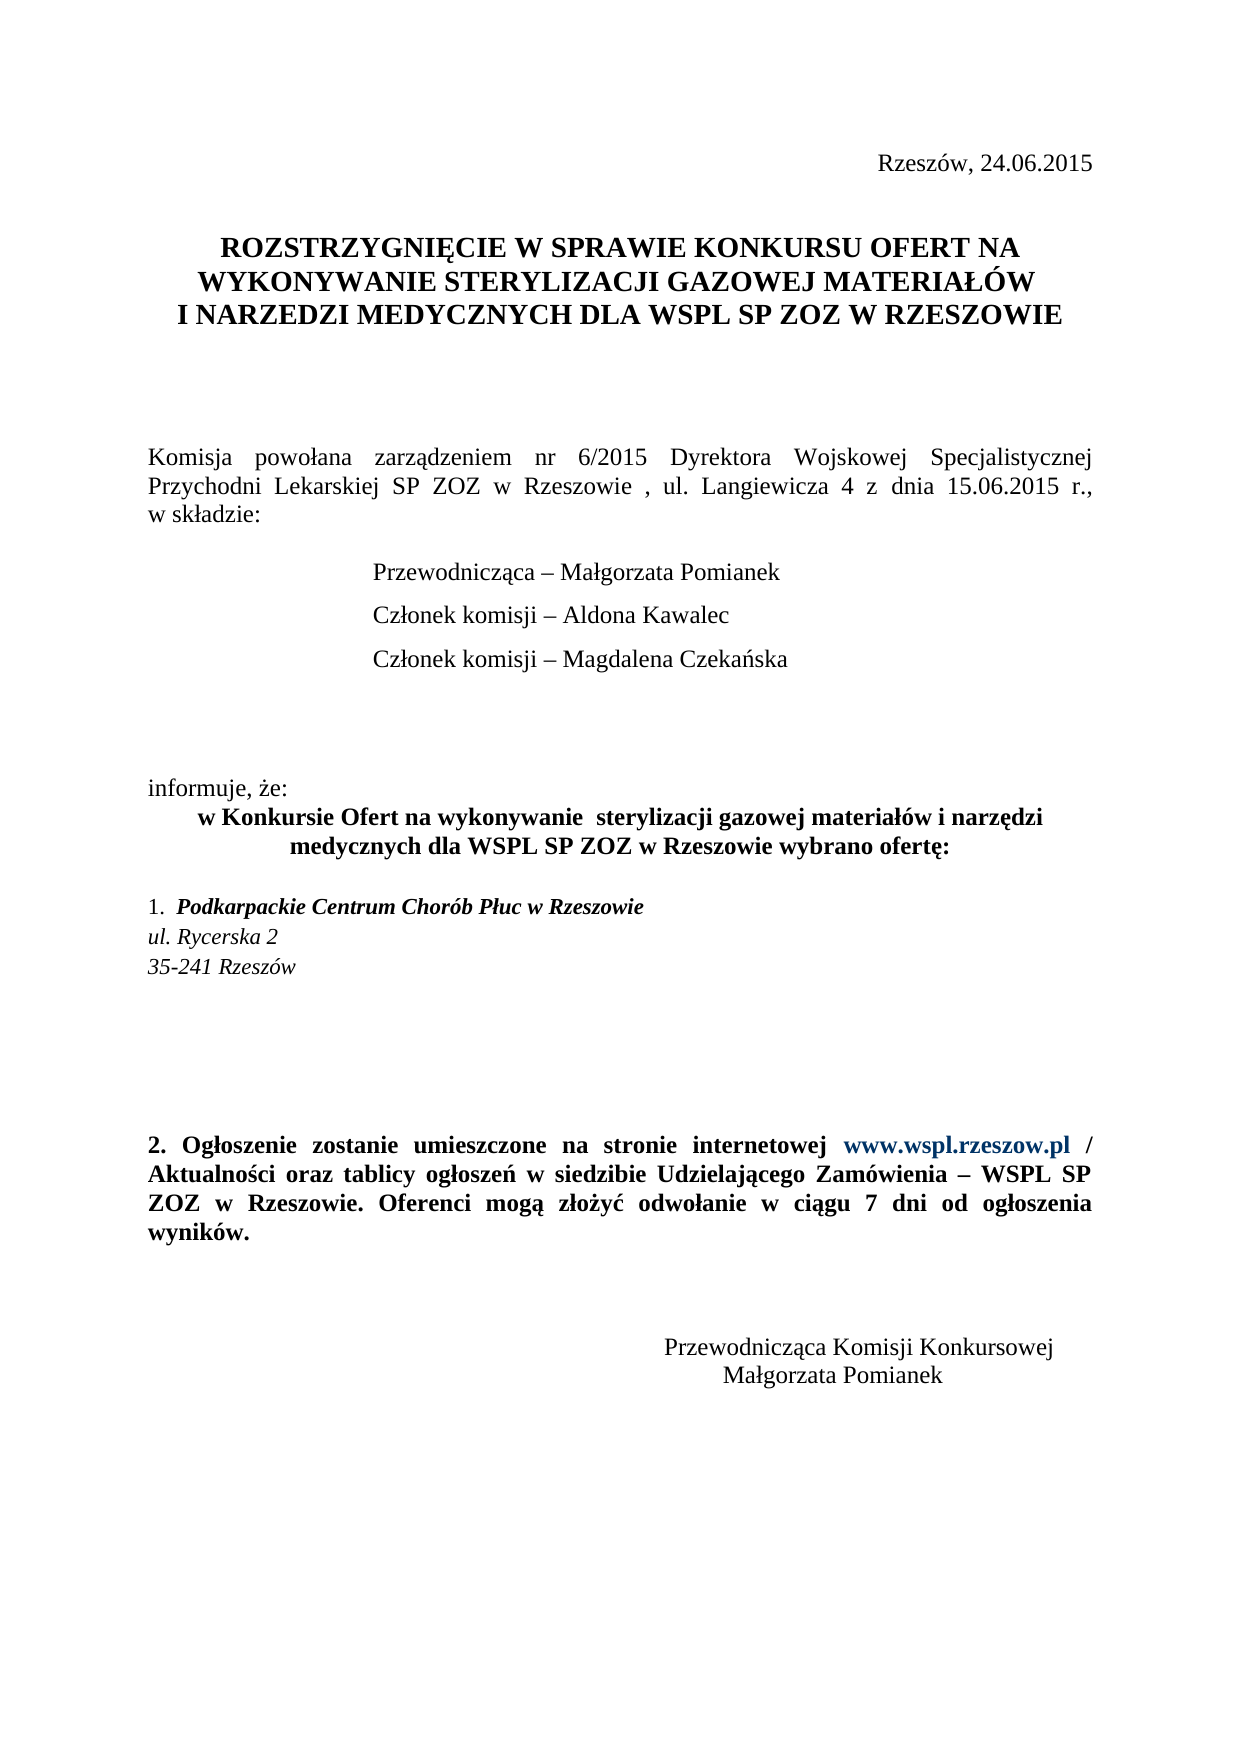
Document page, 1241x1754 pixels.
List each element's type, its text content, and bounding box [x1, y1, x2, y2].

text Komisja powołana zarządzeniem nr 6/2015 Dyrektora Wojskowej Specjalistycznej Przychodni Lekarskiej SP ZOZ w Rzeszowie , ul. Langiewicza 4 z dnia 15.06.2015 r., w składzie: [148, 442, 1093, 528]
text ul. Rycerska 2 [148, 923, 1093, 949]
text Rzeszów, 24.06.2015 [148, 148, 1093, 176]
list Przewodnicząca – Małgorzata Pomianek [298, 557, 1093, 586]
text 2. Ogłoszenie zostanie umieszczone na stronie internetowej www.wspl.rzeszow.pl / Aktualności oraz tablicy ogłoszeń w siedzibie Udzielającego Zamówienia – WSPL SP ZOZ w Rzeszowie. Oferenci mogą złożyć odwołanie w ciągu 7 dni od ogłoszenia wyników. [148, 1131, 1093, 1246]
text 1. Podkarpackie Centrum Chorób Płuc w Rzeszowie [148, 893, 1093, 919]
text w Konkursie Ofert na wykonywanie sterylizacji gazowej materiałów i narzędzi medycznych dla WSPL SP ZOZ w Rzeszowie wybrano ofertę: [148, 802, 1093, 860]
text informuje, że: [148, 773, 1093, 802]
text 35-241 Rzeszów [148, 953, 1093, 979]
list Członek komisji – Aldona Kawalec [298, 601, 1093, 629]
text Przewodnicząca Komisji Konkursowej [590, 1332, 1093, 1361]
text Małgorzata Pomianek [148, 1361, 1093, 1389]
text ROZSTRZYGNIĘCIE W SPRAWIE KONKURSU OFERT NA WYKONYWANIE STERYLIZACJI GAZOWEJ MATERIAŁÓW I NARZEDZI MEDYCZNYCH DLA WSPL SP ZOZ W RZESZOWIE [148, 230, 1093, 331]
list Członek komisji – Magdalena Czekańska [298, 644, 1093, 672]
